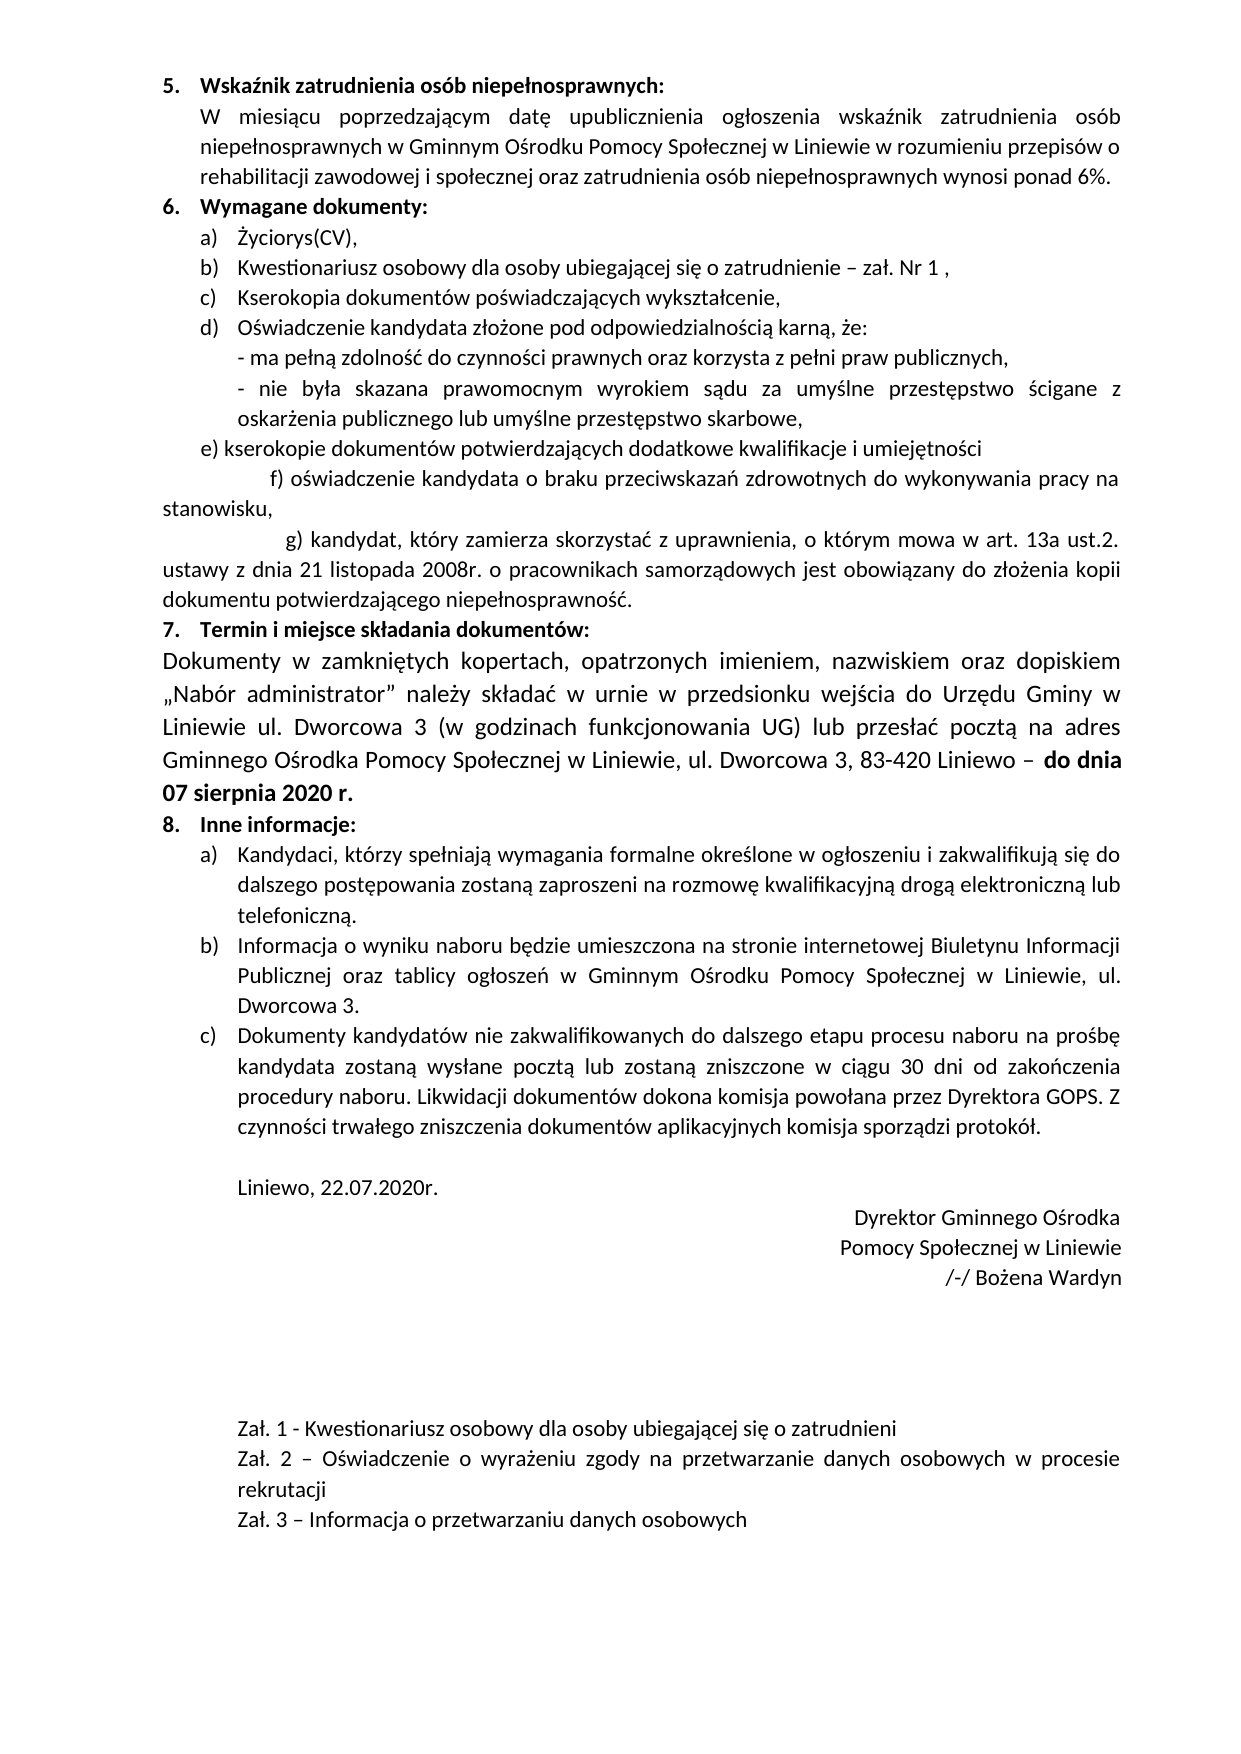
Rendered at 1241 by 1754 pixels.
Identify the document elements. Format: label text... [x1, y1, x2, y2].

list Pomocy Społecznej w Liniewie [237, 1233, 1122, 1261]
list Zał. 3 – Informacja o przetwarzaniu danych osobowych [237, 1505, 1122, 1533]
list Termin i miejsce składania dokumentów: [162, 615, 1122, 643]
list /-/ Bożena Wardyn [237, 1263, 1122, 1291]
text f) oświadczenie kandydata o braku przeciwskazań zdrowotnych do wykonywania pracy na stanowisku, [162, 464, 1122, 522]
list Wymagane dokumenty: [162, 192, 1122, 220]
list Kandydaci, którzy spełniają wymagania formalne określone w ogłoszeniu i zakwalifikują się do dalszego postępowania zostaną zaproszeni na rozmowę kwalifikacyjną drogą elektroniczną lub telefoniczną. [200, 840, 1122, 929]
list Oświadczenie kandydata złożone pod odpowiedzialnością karną, że: [200, 313, 1122, 341]
list Wskaźnik zatrudnienia osób niepełnosprawnych: [162, 72, 1122, 99]
text g) kandydat, który zamierza skorzystać z uprawnienia, o którym mowa w art. 13a ust.2. ustawy z dnia 21 listopada 2008r. o pracownikach samorządowych jest obowiązany do złożenia kopii dokumentu potwierdzającego niepełnosprawność. [162, 525, 1122, 613]
list Liniewo, 22.07.2020r. [237, 1173, 1122, 1201]
text Dokumenty w zamkniętych kopertach, opatrzonych imieniem, nazwiskiem oraz dopiskiem „Nabór administrator” należy składać w urnie w przedsionku wejścia do Urzędu Gminy w Liniewie ul. Dworcowa 3 (w godzinach funkcjonowania UG) lub przesłać pocztą na adres Gminnego Ośrodka Pomocy Społecznej w Liniewie, ul. Dworcowa 3, 83-420 Liniewo – do dnia 07 sierpnia 2020 r. [162, 646, 1122, 808]
list Inne informacje: [162, 810, 1122, 838]
list Zał. 2 – Oświadczenie o wyrażeniu zgody na przetwarzanie danych osobowych w procesie rekrutacji [237, 1444, 1122, 1503]
list Dyrektor Gminnego Ośrodka [237, 1203, 1122, 1231]
list - ma pełną zdolność do czynności prawnych oraz korzysta z pełni praw publicznych, [237, 343, 1122, 371]
list Zał. 1 - Kwestionariusz osobowy dla osoby ubiegającej się o zatrudnieni [237, 1414, 1122, 1442]
list Kserokopia dokumentów poświadczających wykształcenie, [200, 283, 1122, 311]
text e) kserokopie dokumentów potwierdzających dodatkowe kwalifikacje i umiejętności [118, 434, 1122, 462]
list - nie była skazana prawomocnym wyrokiem sądu za umyślne przestępstwo ścigane z oskarżenia publicznego lub umyślne przestępstwo skarbowe, [237, 374, 1122, 432]
list Informacja o wyniku naboru będzie umieszczona na stronie internetowej Biuletynu Informacji Publicznej oraz tablicy ogłoszeń w Gminnym Ośrodku Pomocy Społecznej w Liniewie, ul. Dworcowa 3. [200, 931, 1122, 1019]
list Kwestionariusz osobowy dla osoby ubiegającej się o zatrudnienie – zał. Nr 1 , [200, 253, 1122, 281]
list Dokumenty kandydatów nie zakwalifikowanych do dalszego etapu procesu naboru na prośbę kandydata zostaną wysłane pocztą lub zostaną zniszczone w ciągu 30 dni od zakończenia procedury naboru. Likwidacji dokumentów dokona komisja powołana przez Dyrektora GOPS. Z czynności trwałego zniszczenia dokumentów aplikacyjnych komisja sporządzi protokół. [200, 1022, 1122, 1140]
list Życiorys(CV), [200, 223, 1122, 251]
list W miesiącu poprzedzającym datę upublicznienia ogłoszenia wskaźnik zatrudnienia osób niepełnosprawnych w Gminnym Ośrodku Pomocy Społecznej w Liniewie w rozumieniu przepisów o rehabilitacji zawodowej i społecznej oraz zatrudnienia osób niepełnosprawnych wynosi ponad 6%. [200, 102, 1122, 190]
